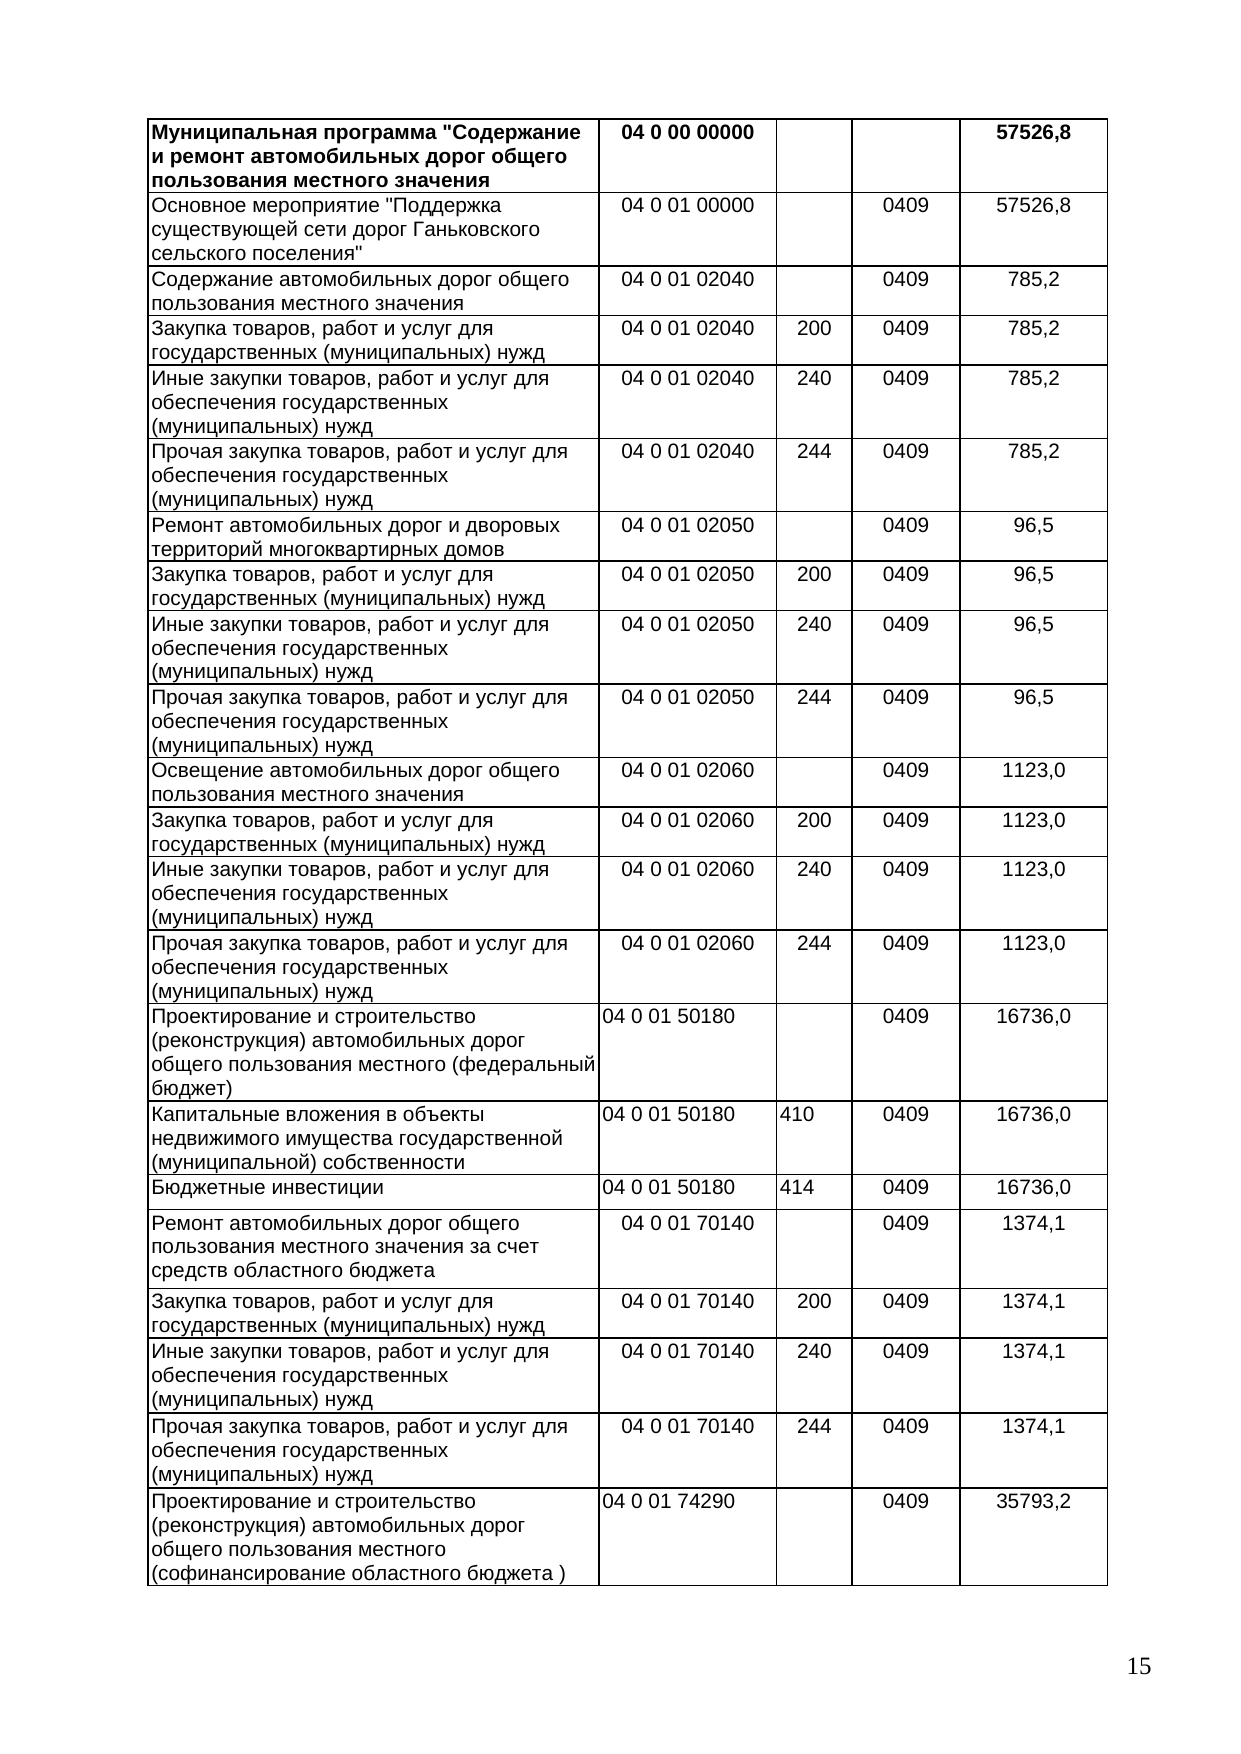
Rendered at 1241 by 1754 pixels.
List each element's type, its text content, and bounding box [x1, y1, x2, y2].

table_cell 0409 [853, 562, 959, 610]
table_cell Основное мероприятие "Поддержка существующей сети дорог Ганьковского сельского поселения" [149, 193, 598, 265]
table_cell 0409 [853, 1175, 959, 1209]
table_cell 04 0 01 70140 [600, 1414, 776, 1487]
table_cell 04 0 01 70140 [600, 1210, 776, 1288]
table_cell 96,5 [961, 685, 1107, 757]
table_cell 57526,8 [961, 193, 1107, 265]
table_cell 04 0 01 50180 [600, 1102, 776, 1173]
table_cell 200 [777, 562, 851, 610]
table_cell 1374,1 [961, 1210, 1107, 1288]
table_cell [777, 1489, 851, 1584]
table_cell Ремонт автомобильных дорог общего пользования местного значения за счет средств областного бюджета [149, 1210, 598, 1288]
table_cell 04 0 01 02060 [600, 857, 776, 929]
table_cell 04 0 01 02050 [600, 562, 776, 610]
table_cell 200 [777, 316, 851, 364]
table_cell 1374,1 [961, 1289, 1107, 1337]
table_cell 1123,0 [961, 808, 1107, 856]
table_cell 785,2 [961, 267, 1107, 314]
table_cell 04 0 01 74290 [600, 1489, 776, 1584]
table_cell 16736,0 [961, 1175, 1107, 1209]
table_cell 0409 [853, 1210, 959, 1288]
table_cell Муниципальная программа "Содержание и ремонт автомобильных дорог общего пользования местного значения [149, 120, 598, 192]
table_cell 0409 [853, 758, 959, 806]
table_cell 04 0 01 02040 [600, 366, 776, 437]
table_cell [777, 512, 851, 560]
table_cell 0409 [853, 611, 959, 683]
table_cell 1123,0 [961, 758, 1107, 806]
table_cell 96,5 [961, 512, 1107, 560]
table_cell Закупка товаров, работ и услуг для государственных (муниципальных) нужд [149, 808, 598, 856]
table_cell Иные закупки товаров, работ и услуг для обеспечения государственных (муниципальных) нужд [149, 857, 598, 929]
table_cell 04 0 00 00000 [600, 120, 776, 192]
table_cell 04 0 01 50180 [600, 1004, 776, 1100]
table_cell 04 0 01 02050 [600, 611, 776, 683]
table_cell 240 [777, 857, 851, 929]
table_cell Иные закупки товаров, работ и услуг для обеспечения государственных (муниципальных) нужд [149, 1339, 598, 1412]
table_cell 57526,8 [961, 120, 1107, 192]
table_cell Освещение автомобильных дорог общего пользования местного значения [149, 758, 598, 806]
table_cell 04 0 01 02040 [600, 267, 776, 314]
table_cell 04 0 01 02060 [600, 758, 776, 806]
table_cell 0409 [853, 366, 959, 437]
table_cell 244 [777, 685, 851, 757]
table_cell 1123,0 [961, 857, 1107, 929]
table_cell 0409 [853, 808, 959, 856]
table_cell [777, 120, 851, 192]
table_cell Бюджетные инвестиции [149, 1175, 598, 1209]
table_cell 1374,1 [961, 1414, 1107, 1487]
table_cell 414 [777, 1175, 851, 1209]
table_cell 0409 [853, 267, 959, 314]
table_cell 04 0 01 50180 [600, 1175, 776, 1209]
table_cell Прочая закупка товаров, работ и услуг для обеспечения государственных (муниципальных) нужд [149, 1414, 598, 1487]
table_cell Закупка товаров, работ и услуг для государственных (муниципальных) нужд [149, 1289, 598, 1337]
table_cell 04 0 01 02060 [600, 808, 776, 856]
table_cell [777, 1210, 851, 1288]
table_cell 410 [777, 1102, 851, 1173]
table_cell Иные закупки товаров, работ и услуг для обеспечения государственных (муниципальных) нужд [149, 366, 598, 437]
table_cell 96,5 [961, 611, 1107, 683]
table_cell 0409 [853, 1004, 959, 1100]
table_cell 04 0 01 00000 [600, 193, 776, 265]
table_cell 35793,2 [961, 1489, 1107, 1584]
table_cell 1374,1 [961, 1339, 1107, 1412]
table_cell 04 0 01 70140 [600, 1289, 776, 1337]
table_cell [853, 120, 959, 192]
table_cell Проектирование и строительство (реконструкция) автомобильных дорог общего пользования местного (федеральный бюджет) [149, 1004, 598, 1100]
table_cell 04 0 01 02060 [600, 931, 776, 1003]
table_cell Закупка товаров, работ и услуг для государственных (муниципальных) нужд [149, 562, 598, 610]
table_cell 0409 [853, 512, 959, 560]
table_cell 0409 [853, 316, 959, 364]
table_cell [777, 193, 851, 265]
table_cell 0409 [853, 193, 959, 265]
table_cell 16736,0 [961, 1004, 1107, 1100]
table_cell 0409 [853, 439, 959, 511]
table_cell 0409 [853, 1102, 959, 1173]
table_cell 240 [777, 611, 851, 683]
table_cell 04 0 01 02040 [600, 439, 776, 511]
table_cell 0409 [853, 1289, 959, 1337]
table_cell 0409 [853, 1489, 959, 1584]
table_cell 244 [777, 439, 851, 511]
table_cell 16736,0 [961, 1102, 1107, 1173]
table_cell Ремонт автомобильных дорог и дворовых территорий многоквартирных домов [149, 512, 598, 560]
table_cell 04 0 01 70140 [600, 1339, 776, 1412]
table_cell 244 [777, 1414, 851, 1487]
table_cell 785,2 [961, 316, 1107, 364]
table_cell 0409 [853, 1414, 959, 1487]
table_cell 200 [777, 808, 851, 856]
table_cell 04 0 01 02050 [600, 512, 776, 560]
table_cell 240 [777, 1339, 851, 1412]
table_cell 240 [777, 366, 851, 437]
table_cell [777, 267, 851, 314]
table_cell [777, 1004, 851, 1100]
table_cell Содержание автомобильных дорог общего пользования местного значения [149, 267, 598, 314]
table_cell 1123,0 [961, 931, 1107, 1003]
table_cell 04 0 01 02040 [600, 316, 776, 364]
table_cell Капитальные вложения в объекты недвижимого имущества государственной (муниципальной) собственности [149, 1102, 598, 1173]
table_cell Прочая закупка товаров, работ и услуг для обеспечения государственных (муниципальных) нужд [149, 439, 598, 511]
table_cell Проектирование и строительство (реконструкция) автомобильных дорог общего пользования местного (софинансирование областного бюджета ) [149, 1489, 598, 1584]
table_cell 0409 [853, 857, 959, 929]
table_cell Закупка товаров, работ и услуг для государственных (муниципальных) нужд [149, 316, 598, 364]
table_cell 785,2 [961, 439, 1107, 511]
table_cell 04 0 01 02050 [600, 685, 776, 757]
table_cell 200 [777, 1289, 851, 1337]
table_cell 0409 [853, 685, 959, 757]
table_cell 0409 [853, 1339, 959, 1412]
table_cell Иные закупки товаров, работ и услуг для обеспечения государственных (муниципальных) нужд [149, 611, 598, 683]
table_cell 244 [777, 931, 851, 1003]
table_cell [777, 758, 851, 806]
table_cell Прочая закупка товаров, работ и услуг для обеспечения государственных (муниципальных) нужд [149, 931, 598, 1003]
table_cell 96,5 [961, 562, 1107, 610]
table_cell 0409 [853, 931, 959, 1003]
table_cell Прочая закупка товаров, работ и услуг для обеспечения государственных (муниципальных) нужд [149, 685, 598, 757]
table_cell 785,2 [961, 366, 1107, 437]
